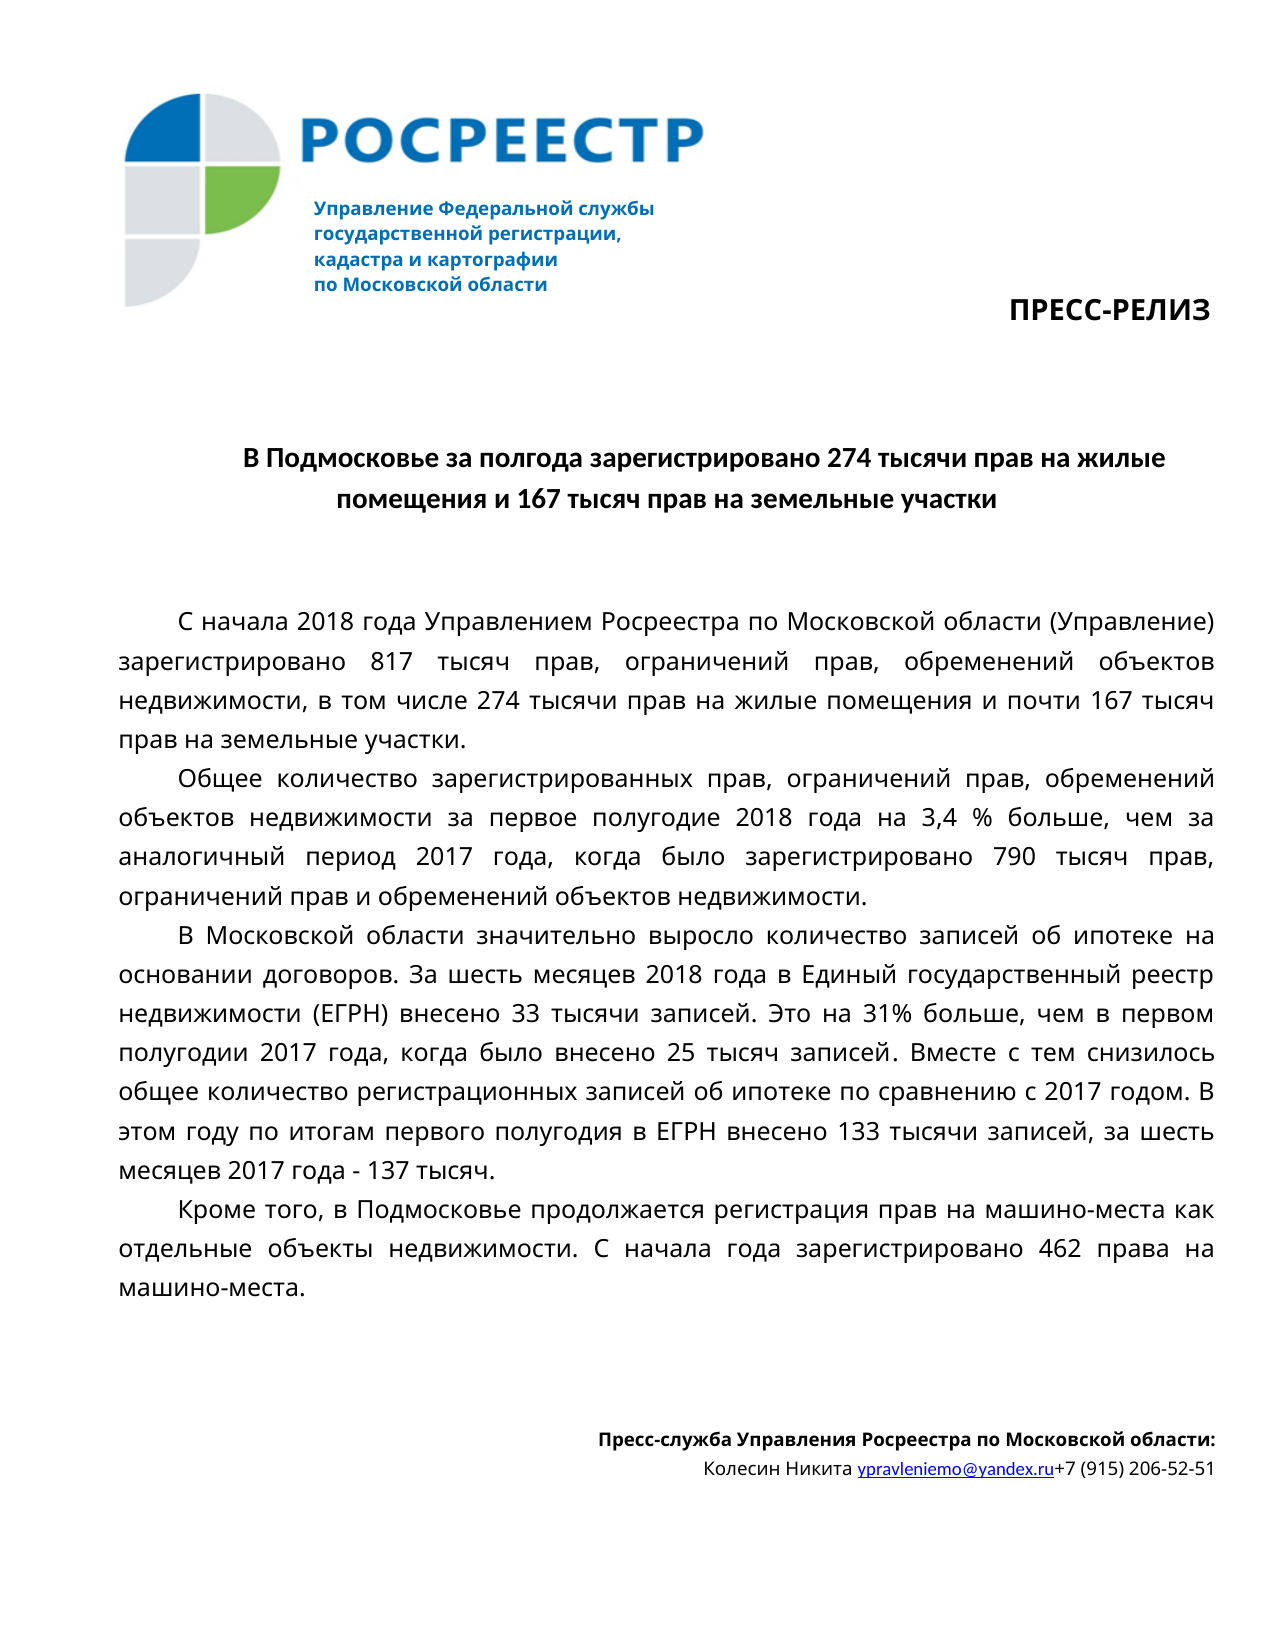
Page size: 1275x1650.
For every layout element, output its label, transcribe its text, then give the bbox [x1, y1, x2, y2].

text В Московской области значительно выросло количество записей об ипотеке на основании договоров. За шесть месяцев 2018 года в Единый государственный реестр недвижимости (ЕГРН) внесено 33 тысячи записей. Это на 31% больше, чем в первом полугодии 2017 года, когда было внесено 25 тысяч записей. Вместе с тем снизилось общее количество регистрационных записей об ипотеке по сравнению с 2017 годом. В этом году по итогам первого полугодия в ЕГРН внесено 133 тысячи записей, за шесть месяцев 2017 года - 137 тысяч. [118, 917, 1216, 1186]
text Колесин Никита ypravleniemo@yandex.ru+7 (915) 206-52-51 [118, 1455, 1216, 1481]
text Пресс-служба Управления Росреестра по Московской области: [118, 1426, 1216, 1452]
text Кроме того, в Подмосковье продолжается регистрация прав на машино-места как отдельные объекты недвижимости. С начала года зарегистрировано 462 права на машино-места. [118, 1192, 1216, 1304]
text С начала 2018 года Управлением Росреестра по Московской области (Управление) зарегистрировано 817 тысяч прав, ограничений прав, обременений объектов недвижимости, в том числе 274 тысячи прав на жилые помещения и почти 167 тысяч прав на земельные участки. [118, 604, 1216, 756]
text В Подмосковье за полгода зарегистрировано 274 тысячи прав на жилые помещения и 167 тысяч прав на земельные участки [118, 439, 1216, 516]
text Общее количество зарегистрированных прав, ограничений прав, обременений объектов недвижимости за первое полугодие 2018 года на 3,4 % больше, чем за аналогичный период 2017 года, когда было зарегистрировано 790 тысяч прав, ограничений прав и обременений объектов недвижимости. [118, 761, 1216, 912]
picture [118, 88, 710, 321]
